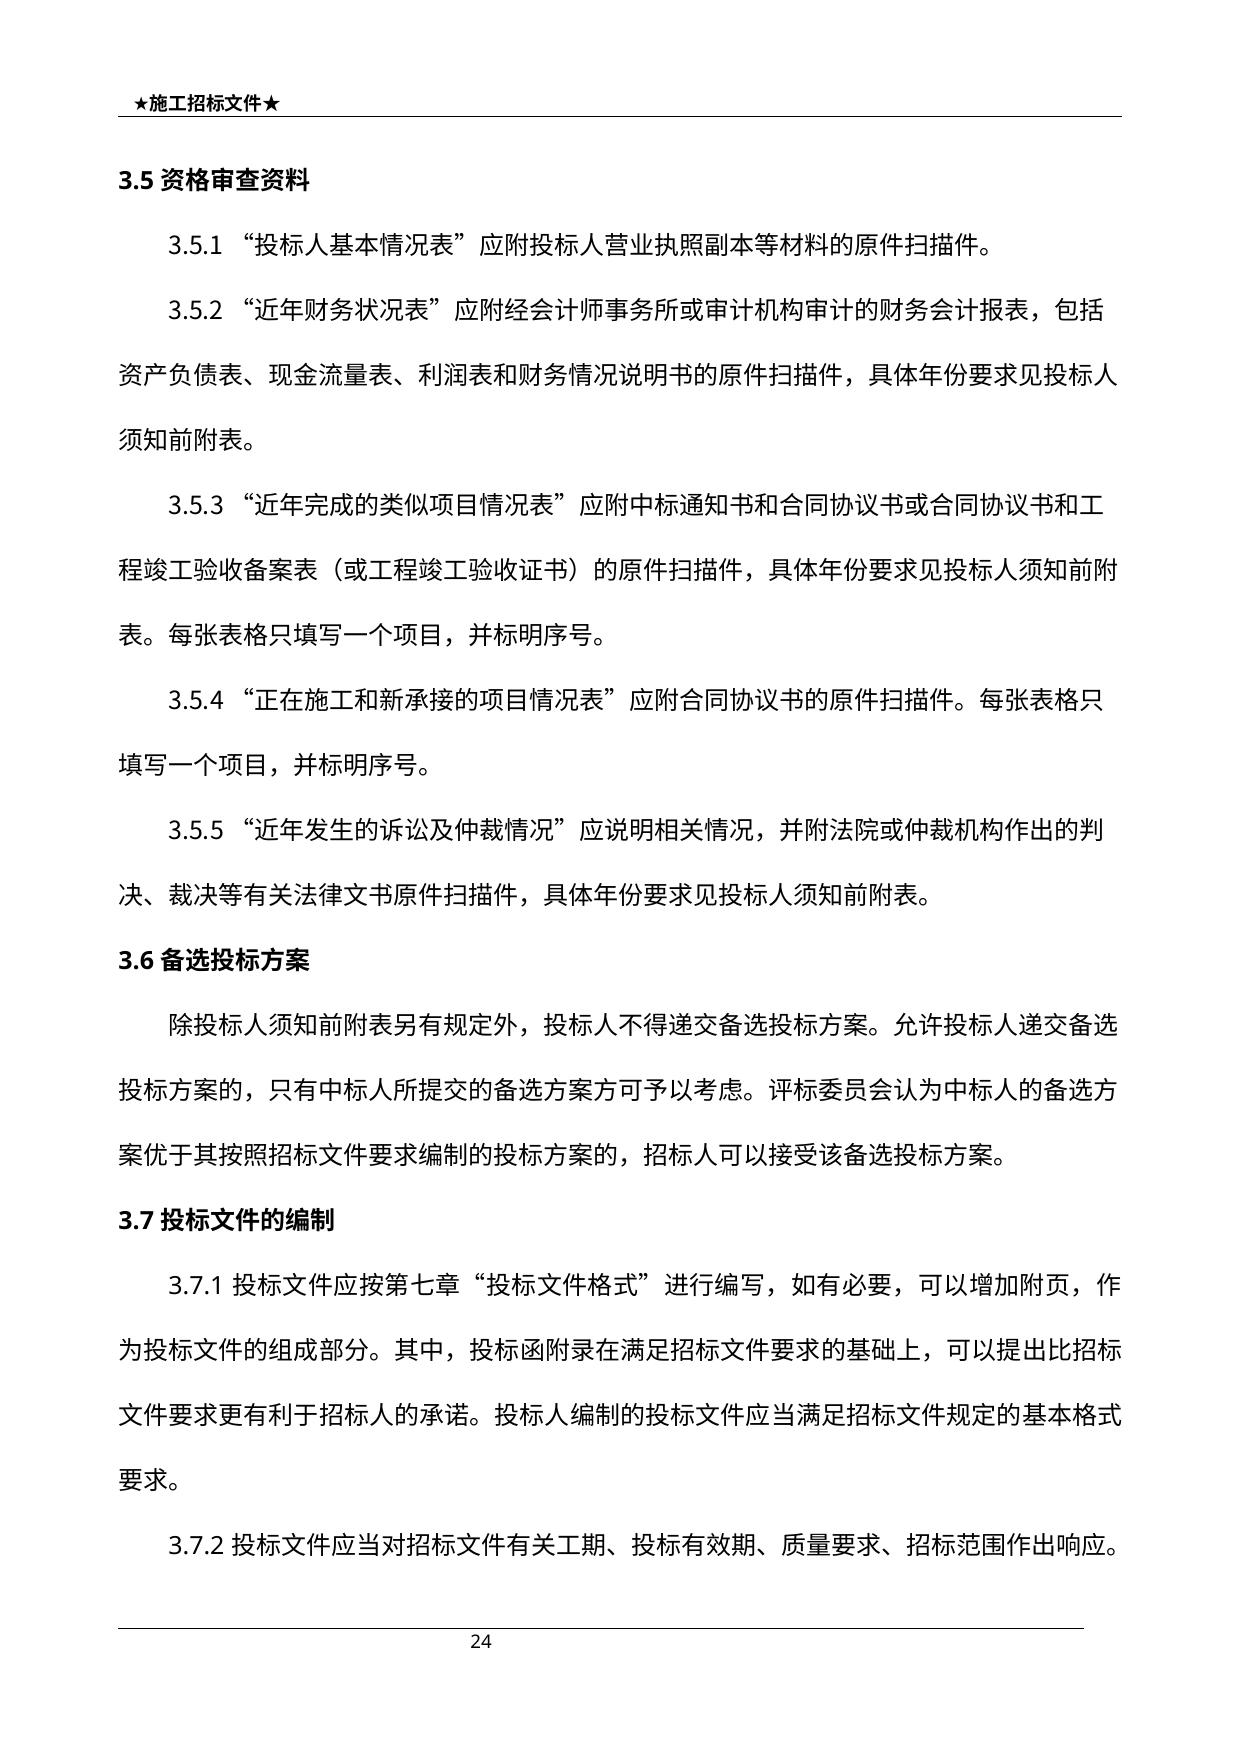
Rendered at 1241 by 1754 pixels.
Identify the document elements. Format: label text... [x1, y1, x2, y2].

text 3.5.1 “投标人基本情况表”应附投标人营业执照副本等材料的原件扫描件。 [118, 211, 1122, 276]
text 3.7.1 投标文件应按第七章“投标文件格式”进行编写，如有必要，可以增加附页，作为投标文件的组成部分。其中，投标函附录在满足招标文件要求的基础上，可以提出比招标文件要求更有利于招标人的承诺。投标人编制的投标文件应当满足招标文件规定的基本格式要求。 [118, 1251, 1122, 1511]
text 3.5 资格审查资料 [118, 146, 1122, 211]
text 除投标人须知前附表另有规定外，投标人不得递交备选投标方案。允许投标人递交备选投标方案的，只有中标人所提交的备选方案方可予以考虑。评标委员会认为中标人的备选方案优于其按照招标文件要求编制的投标方案的，招标人可以接受该备选投标方案。 [118, 991, 1122, 1186]
text 3.7.2 投标文件应当对招标文件有关工期、投标有效期、质量要求、招标范围作出响应。 [118, 1511, 1122, 1576]
text 3.5.2 “近年财务状况表”应附经会计师事务所或审计机构审计的财务会计报表，包括资产负债表、现金流量表、利润表和财务情况说明书的原件扫描件，具体年份要求见投标人须知前附表。 [118, 276, 1122, 471]
text 3.7 投标文件的编制 [118, 1186, 1122, 1251]
text 3.5.5 “近年发生的诉讼及仲裁情况”应说明相关情况，并附法院或仲裁机构作出的判决、裁决等有关法律文书原件扫描件，具体年份要求见投标人须知前附表。 [118, 796, 1122, 926]
text 3.6 备选投标方案 [118, 926, 1122, 991]
text 3.5.3 “近年完成的类似项目情况表”应附中标通知书和合同协议书或合同协议书和工程竣工验收备案表（或工程竣工验收证书）的原件扫描件，具体年份要求见投标人须知前附表。每张表格只填写一个项目，并标明序号。 [118, 471, 1122, 666]
text 3.5.4 “正在施工和新承接的项目情况表”应附合同协议书的原件扫描件。每张表格只填写一个项目，并标明序号。 [118, 666, 1122, 796]
